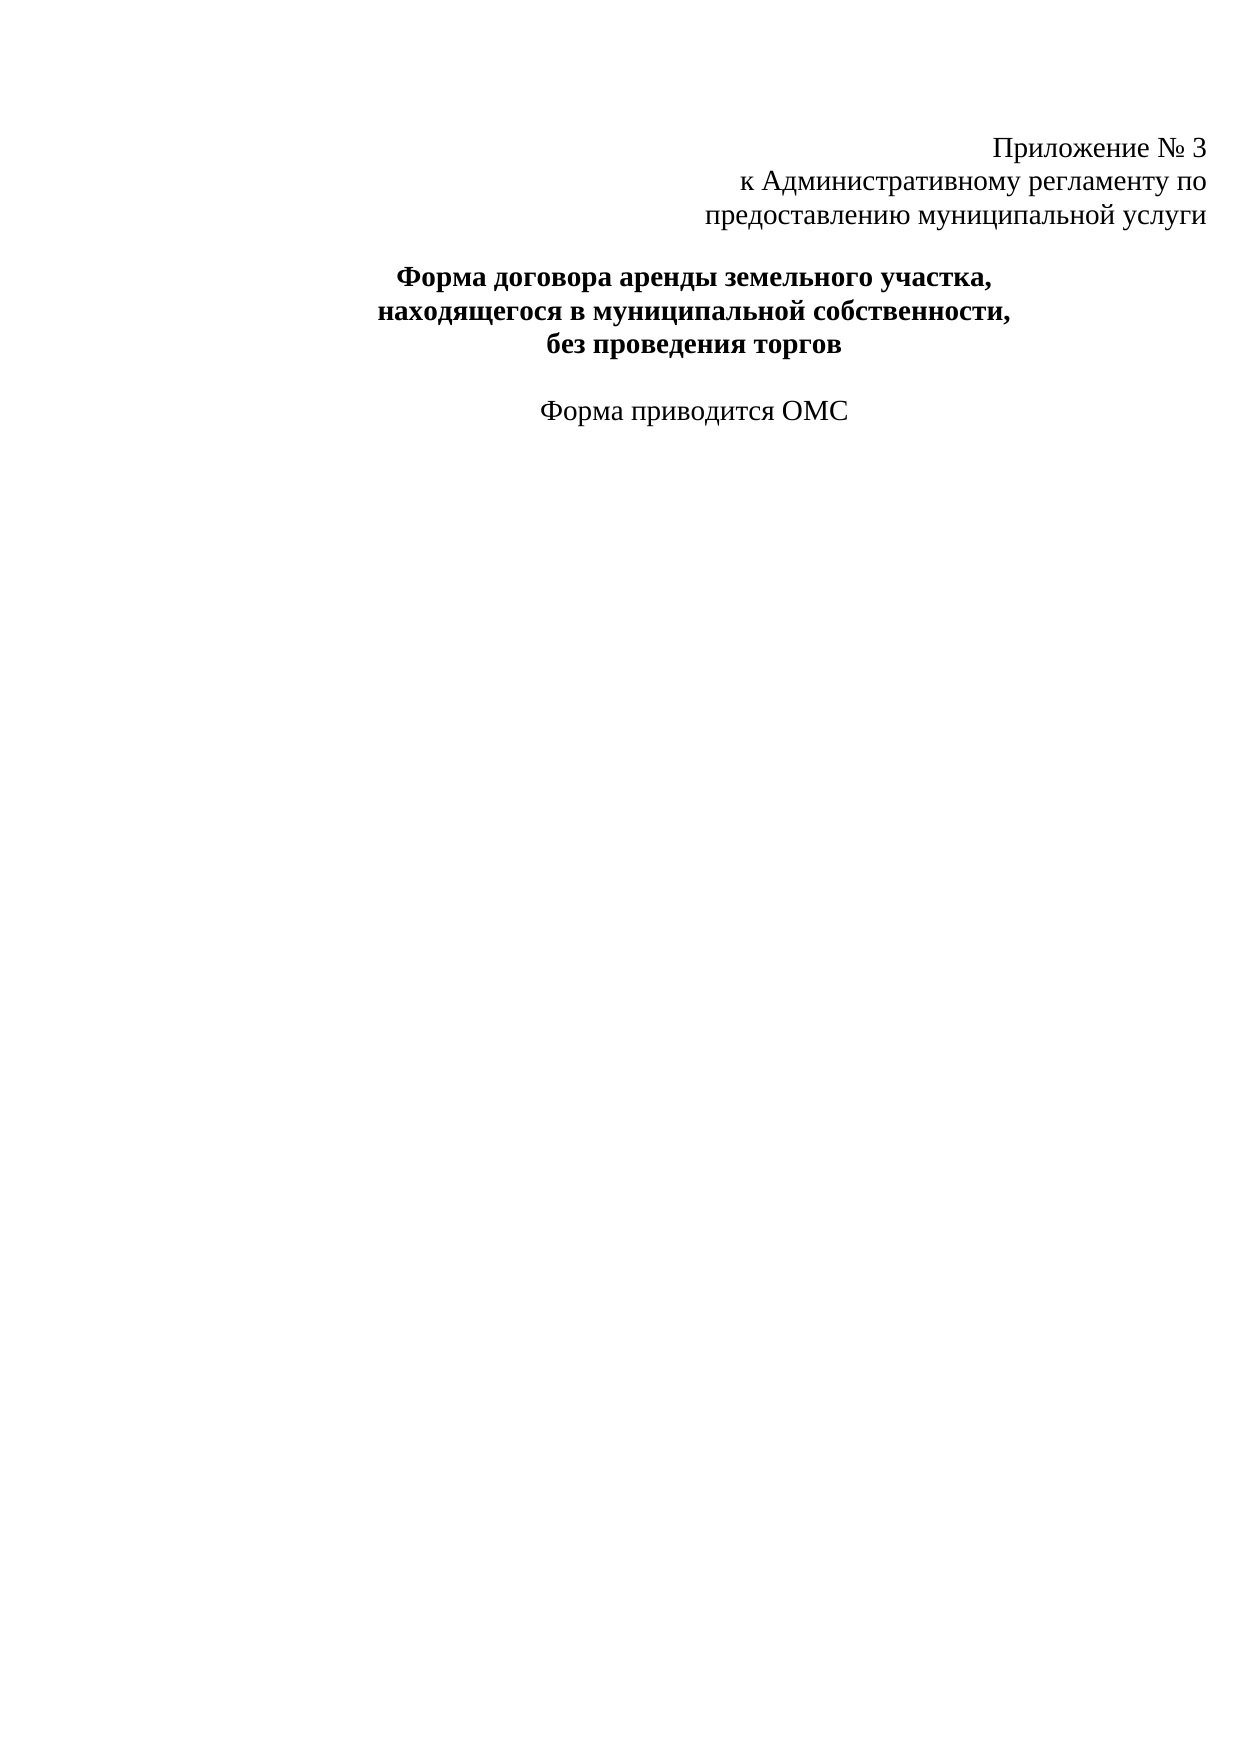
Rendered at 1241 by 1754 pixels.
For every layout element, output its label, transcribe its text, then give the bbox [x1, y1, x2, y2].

text Приложение № 3 [106, 130, 1207, 163]
text находящегося в муниципальной собственности, [106, 293, 1207, 326]
text предоставлению муниципальной услуги [106, 197, 1207, 231]
text к Административному регламенту по [106, 163, 1207, 197]
text Форма договора аренды земельного участка, [106, 259, 1207, 293]
text Форма приводится ОМС [106, 393, 1207, 427]
text без проведения торгов [106, 326, 1207, 360]
